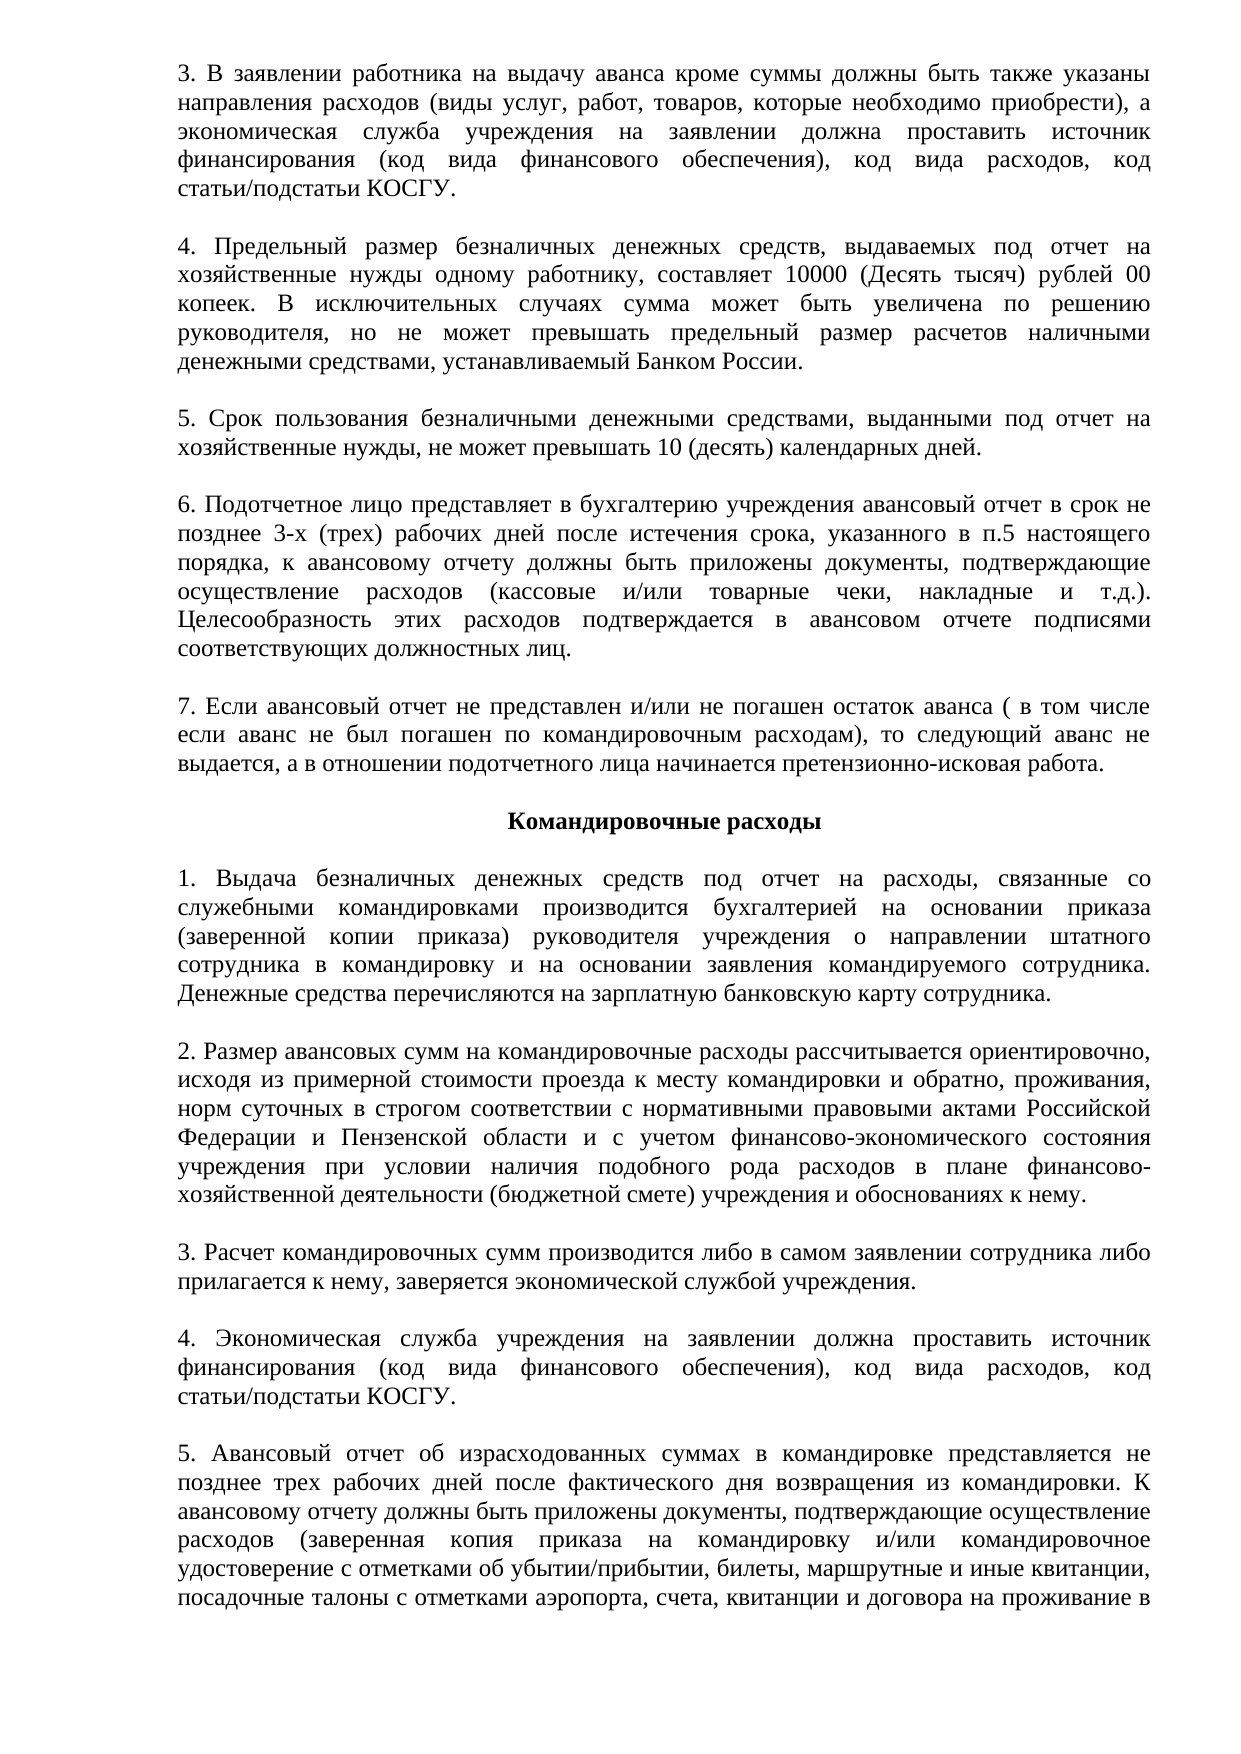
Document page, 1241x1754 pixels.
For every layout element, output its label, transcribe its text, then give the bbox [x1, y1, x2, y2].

text 2. Размер авансовых сумм на командировочные расходы рассчитывается ориентировочно, исходя из примерной стоимости проезда к месту командировки и обратно, проживания, норм суточных в строгом соответствии с нормативными правовыми актами Российской Федерации и Пензенской области и с учетом финансово-экономического состояния учреждения при условии наличия подобного рода расходов в плане финансово-хозяйственной деятельности (бюджетной смете) учреждения и обоснованиях к нему. [177, 1036, 1152, 1208]
text Командировочные расходы [177, 806, 1152, 834]
text 5. Срок пользования безналичными денежными средствами, выданными под отчет на хозяйственные нужды, не может превышать 10 (десять) календарных дней. [177, 403, 1152, 461]
text 4. Предельный размер безналичных денежных средств, выдаваемых под отчет на хозяйственные нужды одному работнику, составляет 10000 (Десять тысяч) рублей 00 копеек. В исключительных случаях сумма может быть увеличена по решению руководителя, но не может превышать предельный размер расчетов наличными денежными средствами, устанавливаемый Банком России. [177, 231, 1152, 374]
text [177, 1438, 1152, 1611]
text 3. Расчет командировочных сумм производится либо в самом заявлении сотрудника либо прилагается к нему, заверяется экономической службой учреждения. [177, 1237, 1152, 1294]
text 6. Подотчетное лицо представляет в бухгалтерию учреждения авансовый отчет в срок не позднее 3-х (трех) рабочих дней после истечения срока, указанного в п.5 настоящего порядка, к авансовому отчету должны быть приложены документы, подтверждающие осуществление расходов (кассовые и/или товарные чеки, накладные и т.д.). Целесообразность этих расходов подтверждается в авансовом отчете подписями соответствующих должностных лиц. [177, 489, 1152, 662]
text 7. Если авансовый отчет не представлен и/или не погашен остаток аванса ( в том числе если аванс не был погашен по командировочным расходам), то следующий аванс не выдается, а в отношении подотчетного лица начинается претензионно-исковая работа. [177, 691, 1152, 777]
text 3. В заявлении работника на выдачу аванса кроме суммы должны быть также указаны направления расходов (виды услуг, работ, товаров, которые необходимо приобрести), а экономическая служба учреждения на заявлении должна проставить источник финансирования (код вида финансового обеспечения), код вида расходов, код статьи/подстатьи КОСГУ. [177, 58, 1152, 202]
text 4. Экономическая служба учреждения на заявлении должна проставить источник финансирования (код вида финансового обеспечения), код вида расходов, код статьи/подстатьи КОСГУ. [177, 1323, 1152, 1409]
text 1. Выдача безналичных денежных средств под отчет на расходы, связанные со служебными командировками производится бухгалтерией на основании приказа (заверенной копии приказа) руководителя учреждения о направлении штатного сотрудника в командировку и на основании заявления командируемого сотрудника. Денежные средства перечисляются на зарплатную банковскую карту сотрудника. [177, 863, 1152, 1007]
